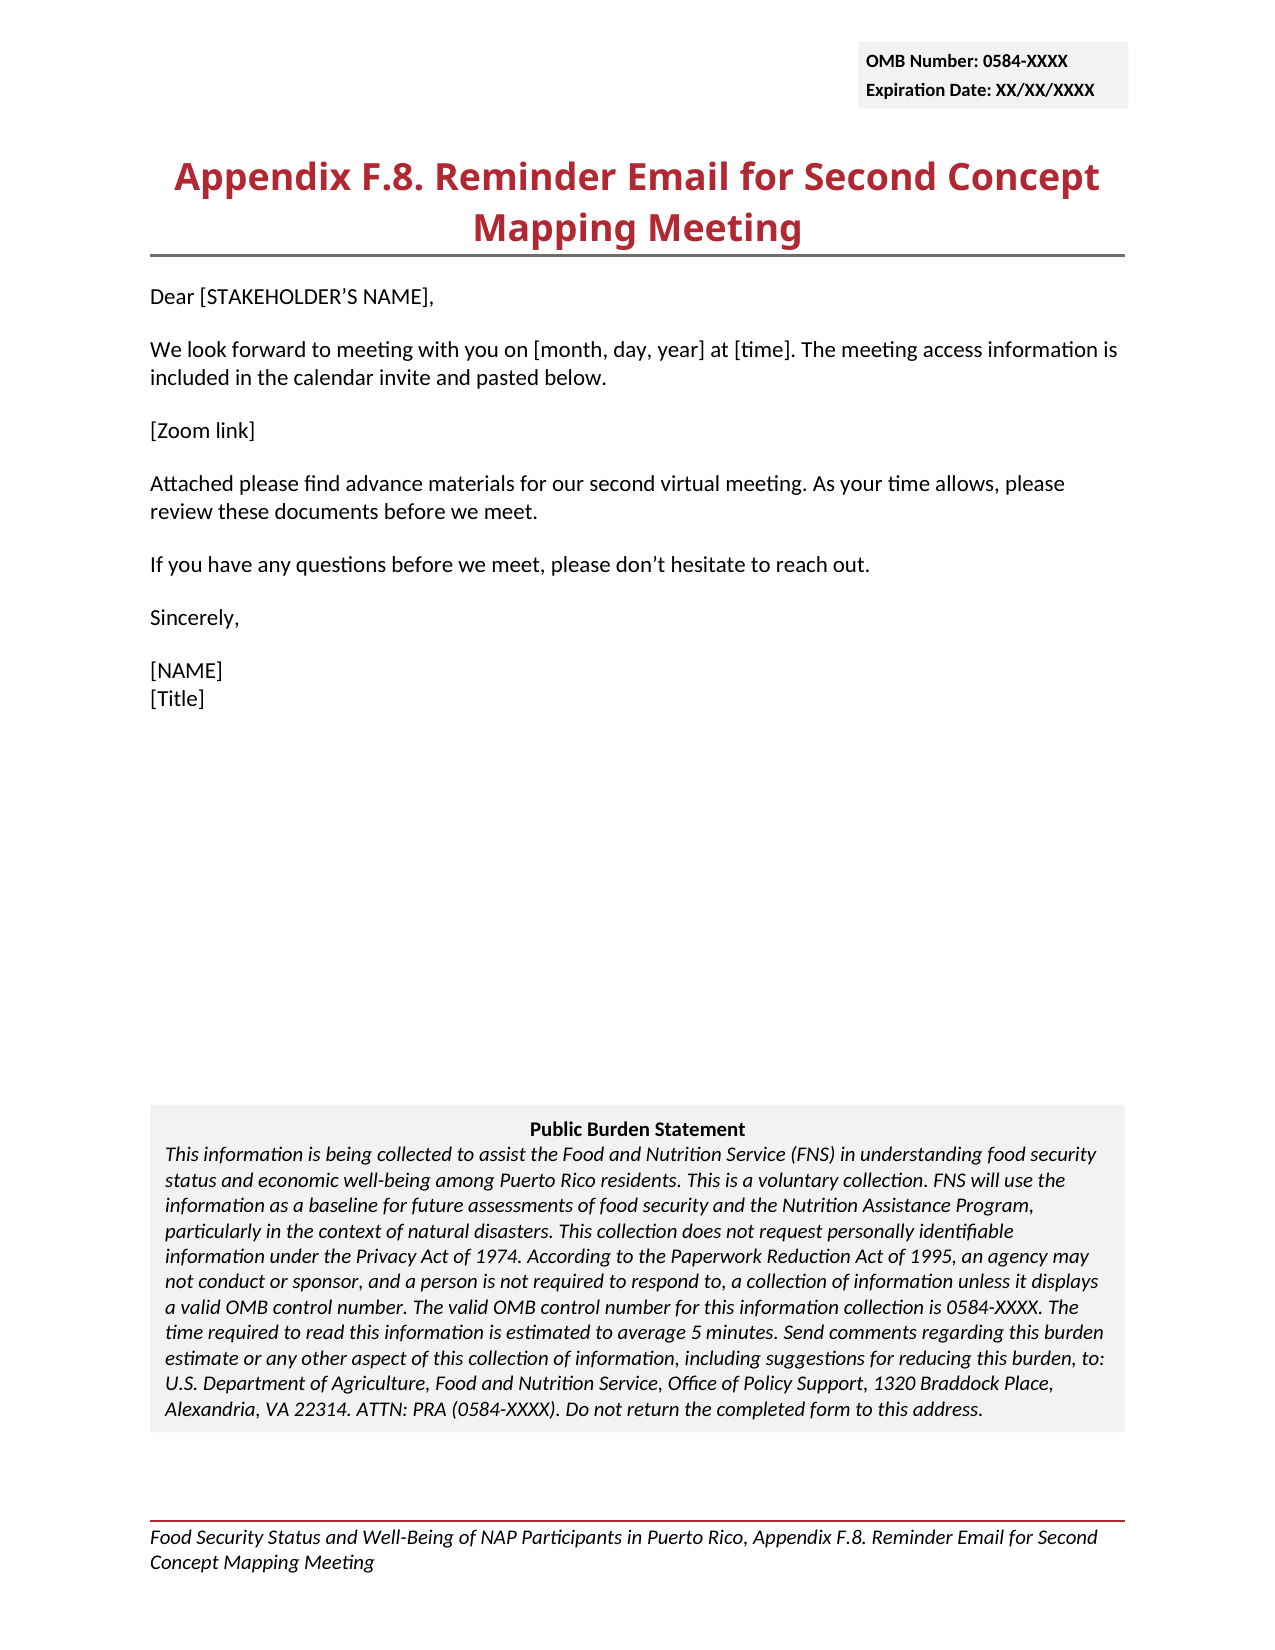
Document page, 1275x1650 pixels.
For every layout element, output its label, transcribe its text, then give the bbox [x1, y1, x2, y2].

text If you have any questions before we meet, please don’t hesitate to reach out. [150, 550, 1125, 578]
text Dear [STAKEHOLDER’S NAME], [150, 282, 1125, 310]
text We look forward to meeting with you on [month, day, year] at [time]. The meeting access information is included in the calendar invite and pasted below. [150, 335, 1125, 391]
text [Title] [150, 684, 1125, 712]
subtitle Appendix F.8. Reminder Email for Second Concept Mapping Meeting [150, 150, 1125, 254]
text Attached please find advance materials for our second virtual meeting. As your time allows, please review these documents before we meet. [150, 469, 1125, 525]
text [NAME] [150, 656, 1125, 684]
text [Zoom link] [150, 416, 1125, 444]
text Sincerely, [150, 603, 1125, 631]
